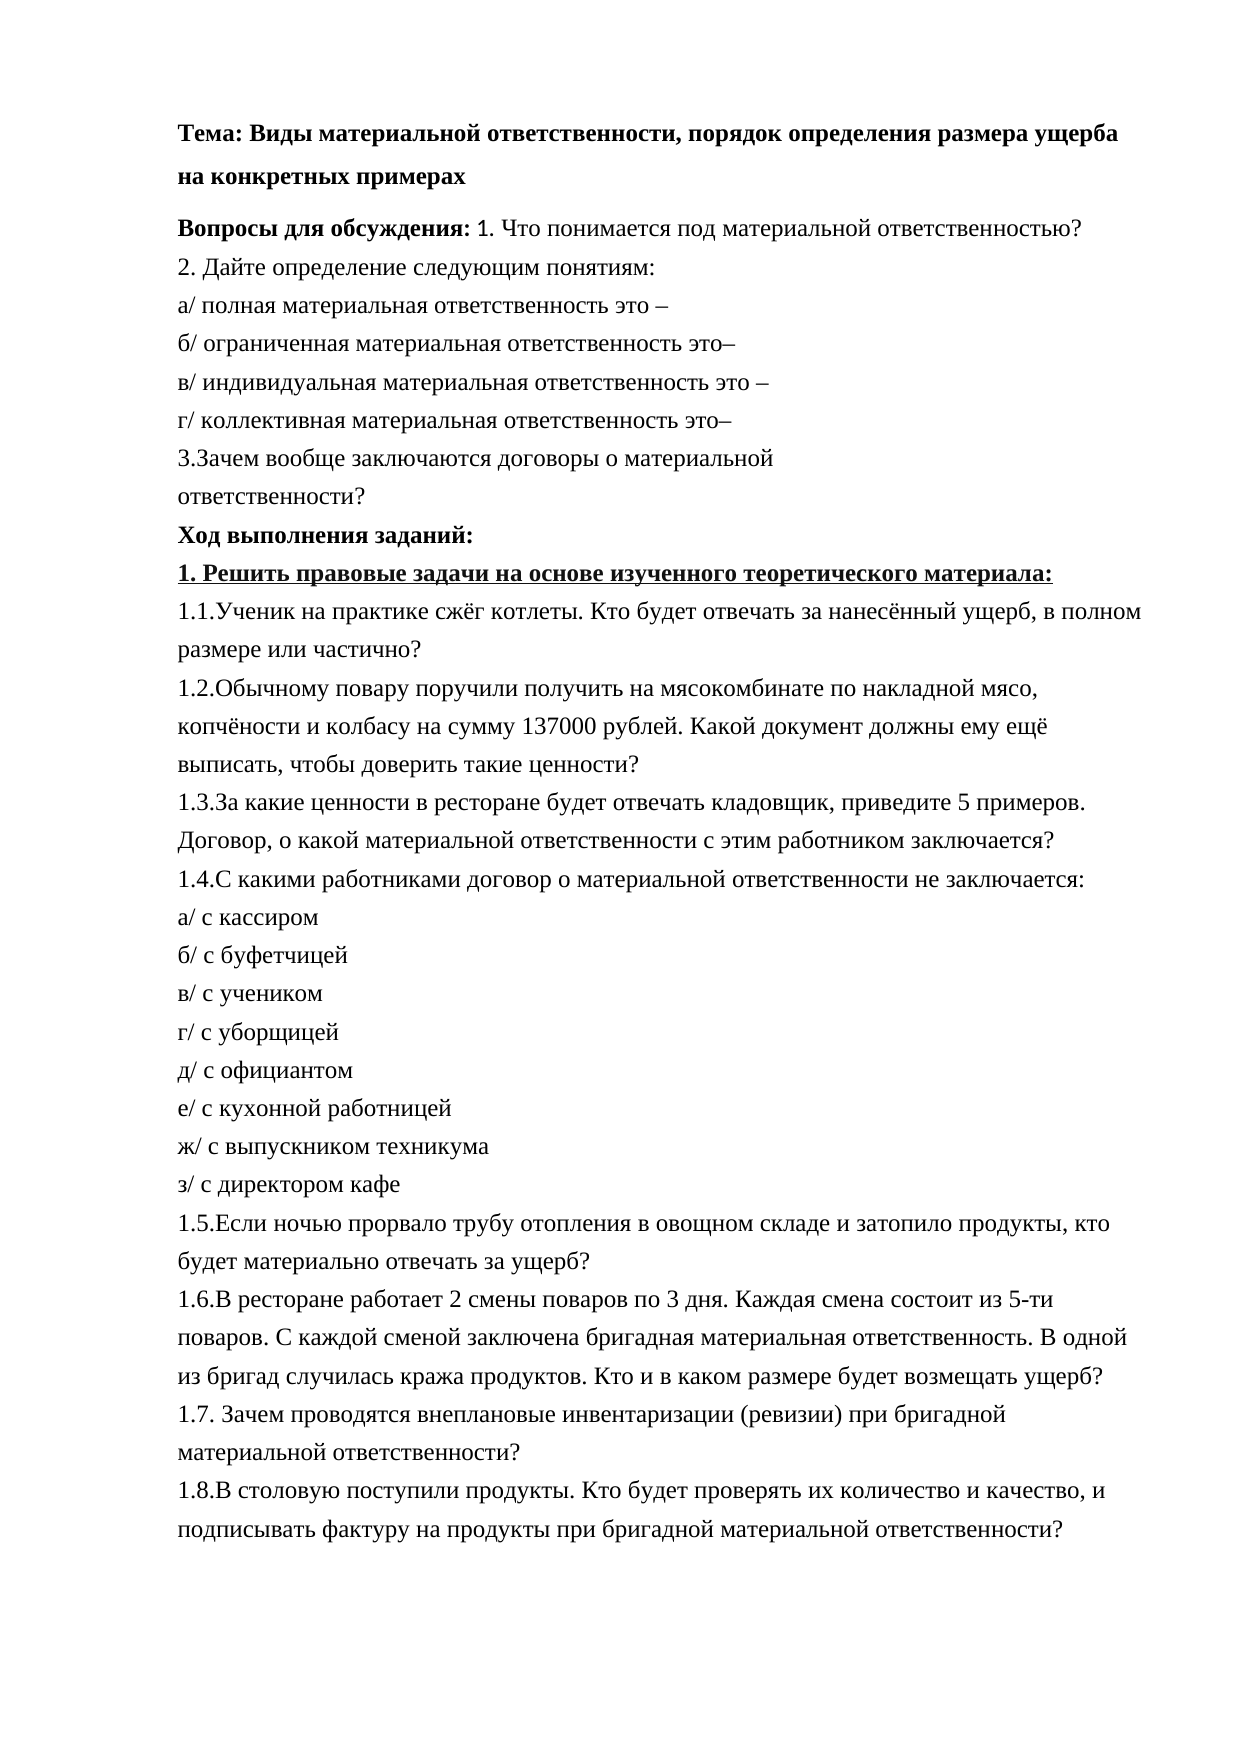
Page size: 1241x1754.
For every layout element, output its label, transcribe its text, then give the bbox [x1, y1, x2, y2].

text а/ полная материальная ответственность это – [177, 281, 1152, 319]
text е/ с кухонной работницей [177, 1084, 1152, 1122]
text 1.2.Обычному повару поручили получить на мясокомбинате по накладной мясо, копчёности и колбасу на сумму 137000 рублей. Какой документ должны ему ещё выписать, чтобы доверить такие ценности? [177, 663, 1152, 778]
text 1. Решить правовые задачи на основе изученного теоретического материала: [177, 548, 1152, 587]
text 1.6.В ресторане работает 2 смены поваров по 3 дня. Каждая смена состоит из 5-ти поваров. С каждой сменой заключена бригадная материальная ответственность. В одной из бригад случилась кража продуктов. Кто и в каком размере будет возмещать ущерб? [177, 1275, 1152, 1389]
text 2. Дайте определение следующим понятиям: [177, 243, 1152, 281]
text 1.8.В столовую поступили продукты. Кто будет проверять их количество и качество, и подписывать фактуру на продукты при бригадной материальной ответственности? [177, 1466, 1152, 1542]
text Тема: Виды материальной ответственности, порядок определения размера ущерба на конкретных примерах [177, 118, 1152, 190]
text в/ с учеником [177, 969, 1152, 1007]
text з/ с директором кафе [177, 1160, 1152, 1198]
text г/ с уборщицей [177, 1007, 1152, 1045]
text д/ с официантом [177, 1045, 1152, 1084]
text 1.4.С какими работниками договор о материальной ответственности не заключается: [177, 854, 1152, 892]
text в/ индивидуальная материальная ответственность это – [177, 357, 1152, 396]
text ж/ с выпускником техникума [177, 1122, 1152, 1160]
text г/ коллективная материальная ответственность это– [177, 396, 1152, 434]
text б/ ограниченная материальная ответственность это– [177, 319, 1152, 357]
text Вопросы для обсуждения: 1. Что понимается под материальной ответственностью? [177, 204, 1152, 243]
text 1.7. Зачем проводятся внеплановые инвентаризации (ревизии) при бригадной материальной ответственности? [177, 1389, 1152, 1466]
text Ход выполнения заданий: [177, 510, 1152, 548]
text 1.3.За какие ценности в ресторане будет отвечать кладовщик, приведите 5 примеров. Договор, о какой материальной ответственности с этим работником заключается? [177, 778, 1152, 854]
text б/ с буфетчицей [177, 931, 1152, 969]
text 3.Зачем вообще заключаются договоры о материальной [177, 434, 1152, 472]
text а/ с кассиром [177, 892, 1152, 931]
text 1.1.Ученик на практике сжёг котлеты. Кто будет отвечать за нанесённый ущерб, в полном размере или частично? [177, 587, 1152, 663]
text ответственности? [177, 472, 1152, 510]
text 1.5.Если ночью прорвало трубу отопления в овощном складе и затопило продукты, кто будет материально отвечать за ущерб? [177, 1198, 1152, 1275]
